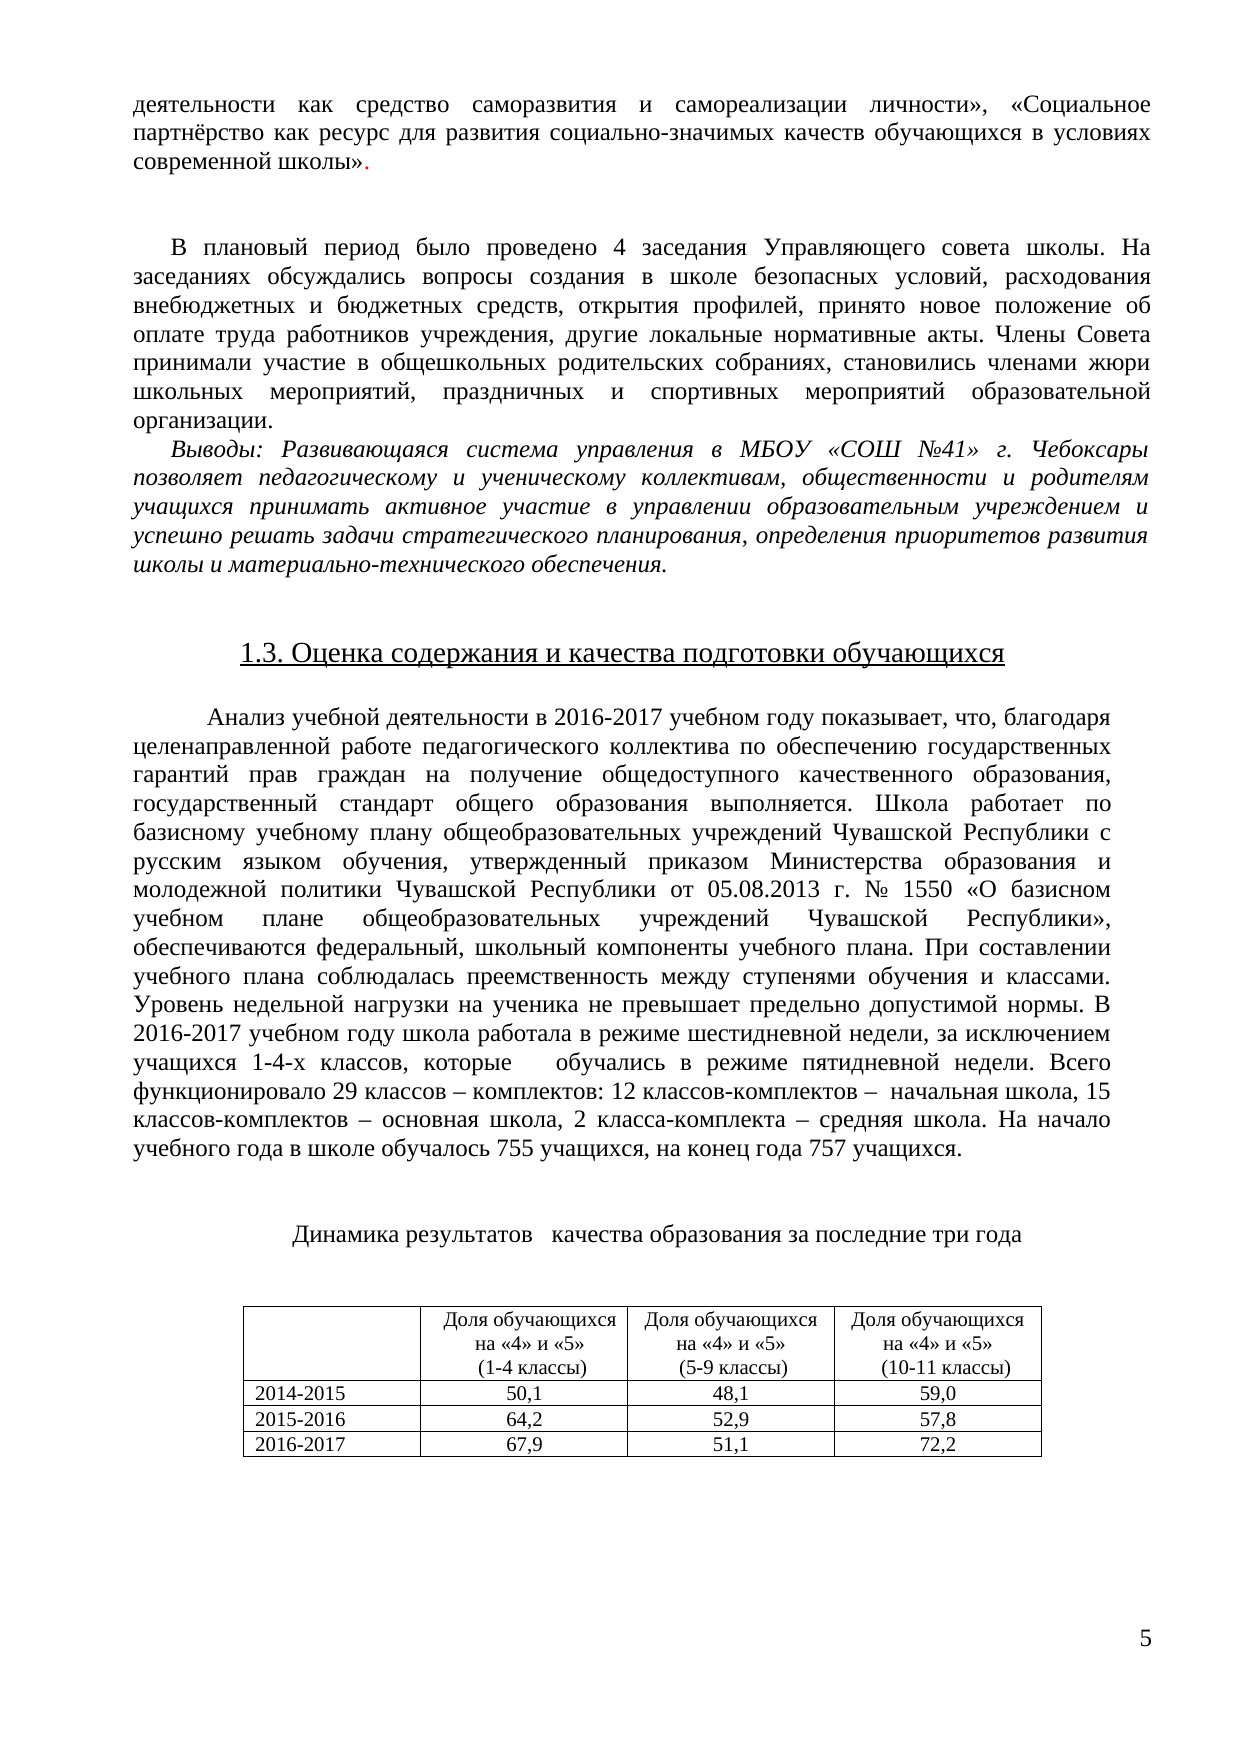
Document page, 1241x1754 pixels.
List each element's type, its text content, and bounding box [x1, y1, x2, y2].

text Динамика результатов качества образования за последние три года [162, 1219, 1152, 1248]
table_cell 59,0 [835, 1381, 1041, 1405]
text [133, 89, 1152, 175]
text Выводы: Развивающаяся система управления в МБОУ «СОШ №41» г. Чебоксары позволяет педагогическому и ученическому коллективам, общественности и родителям учащихся принимать активное участие в управлении образовательным учреждением и успешно решать задачи стратегического планирования, определения приоритетов развития школы и материально-технического обеспечения. [133, 434, 1152, 577]
text Анализ учебной деятельности в 2016-2017 учебном году показывает, что, благодаря целенаправленной работе педагогического коллектива по обеспечению государственных гарантий прав граждан на получение общедоступного качественного образования, государственный стандарт общего образования выполняется. Школа работает по базисному учебному плану общеобразовательных учреждений Чувашской Республики с русским языком обучения, утвержденный приказом Министерства образования и молодежной политики Чувашской Республики от 05.08.2013 г. № 1550 «О базисном учебном плане общеобразовательных учреждений Чувашской Республики», обеспечиваются федеральный, школьный компоненты учебного плана. При составлении учебного плана соблюдалась преемственность между ступенями обучения и классами. Уровень недельной нагрузки на ученика не превышает предельно допустимой нормы. В 2016-2017 учебном году школа работала в режиме шестидневной недели, за исключением учащихся 1-4-х классов, которые обучались в режиме пятидневной недели. Всего функционировало 29 классов – комплектов: 12 классов-комплектов – начальная школа, 15 классов-комплектов – основная школа, 2 класса-комплекта – средняя школа. На начало учебного года в школе обучалось 755 учащихся, на конец года 757 учащихся. [133, 702, 1112, 1162]
table_header Доля обучающихся на «4» и «5» (5-9 классы) [628, 1307, 834, 1380]
table_cell 51,1 [628, 1432, 834, 1456]
table_cell 52,9 [628, 1406, 834, 1431]
table_cell 67,9 [421, 1432, 627, 1456]
table_cell 2015-2016 [244, 1406, 420, 1431]
table_cell 50,1 [421, 1381, 627, 1405]
table_header Доля обучающихся на «4» и «5» (1-4 классы) [421, 1307, 627, 1380]
table_header [244, 1307, 420, 1380]
text 1.3. Оценка содержания и качества подготовки обучающихся [133, 635, 1112, 668]
table_cell 2014-2015 [244, 1381, 420, 1405]
text В плановый период было проведено 4 заседания Управляющего совета школы. На заседаниях обсуждались вопросы создания в школе безопасных условий, расходования внебюджетных и бюджетных средств, открытия профилей, принято новое положение об оплате труда работников учреждения, другие локальные нормативные акты. Члены Совета принимали участие в общешкольных родительских собраниях, становились членами жюри школьных мероприятий, праздничных и спортивных мероприятий образовательной организации. [133, 232, 1152, 434]
table_cell 2016-2017 [244, 1432, 420, 1456]
table_cell 72,2 [835, 1432, 1041, 1456]
table_header Доля обучающихся на «4» и «5» (10-11 классы) [835, 1307, 1041, 1380]
table_cell 48,1 [628, 1381, 834, 1405]
table_cell 64,2 [421, 1406, 627, 1431]
table_cell 57,8 [835, 1406, 1041, 1431]
